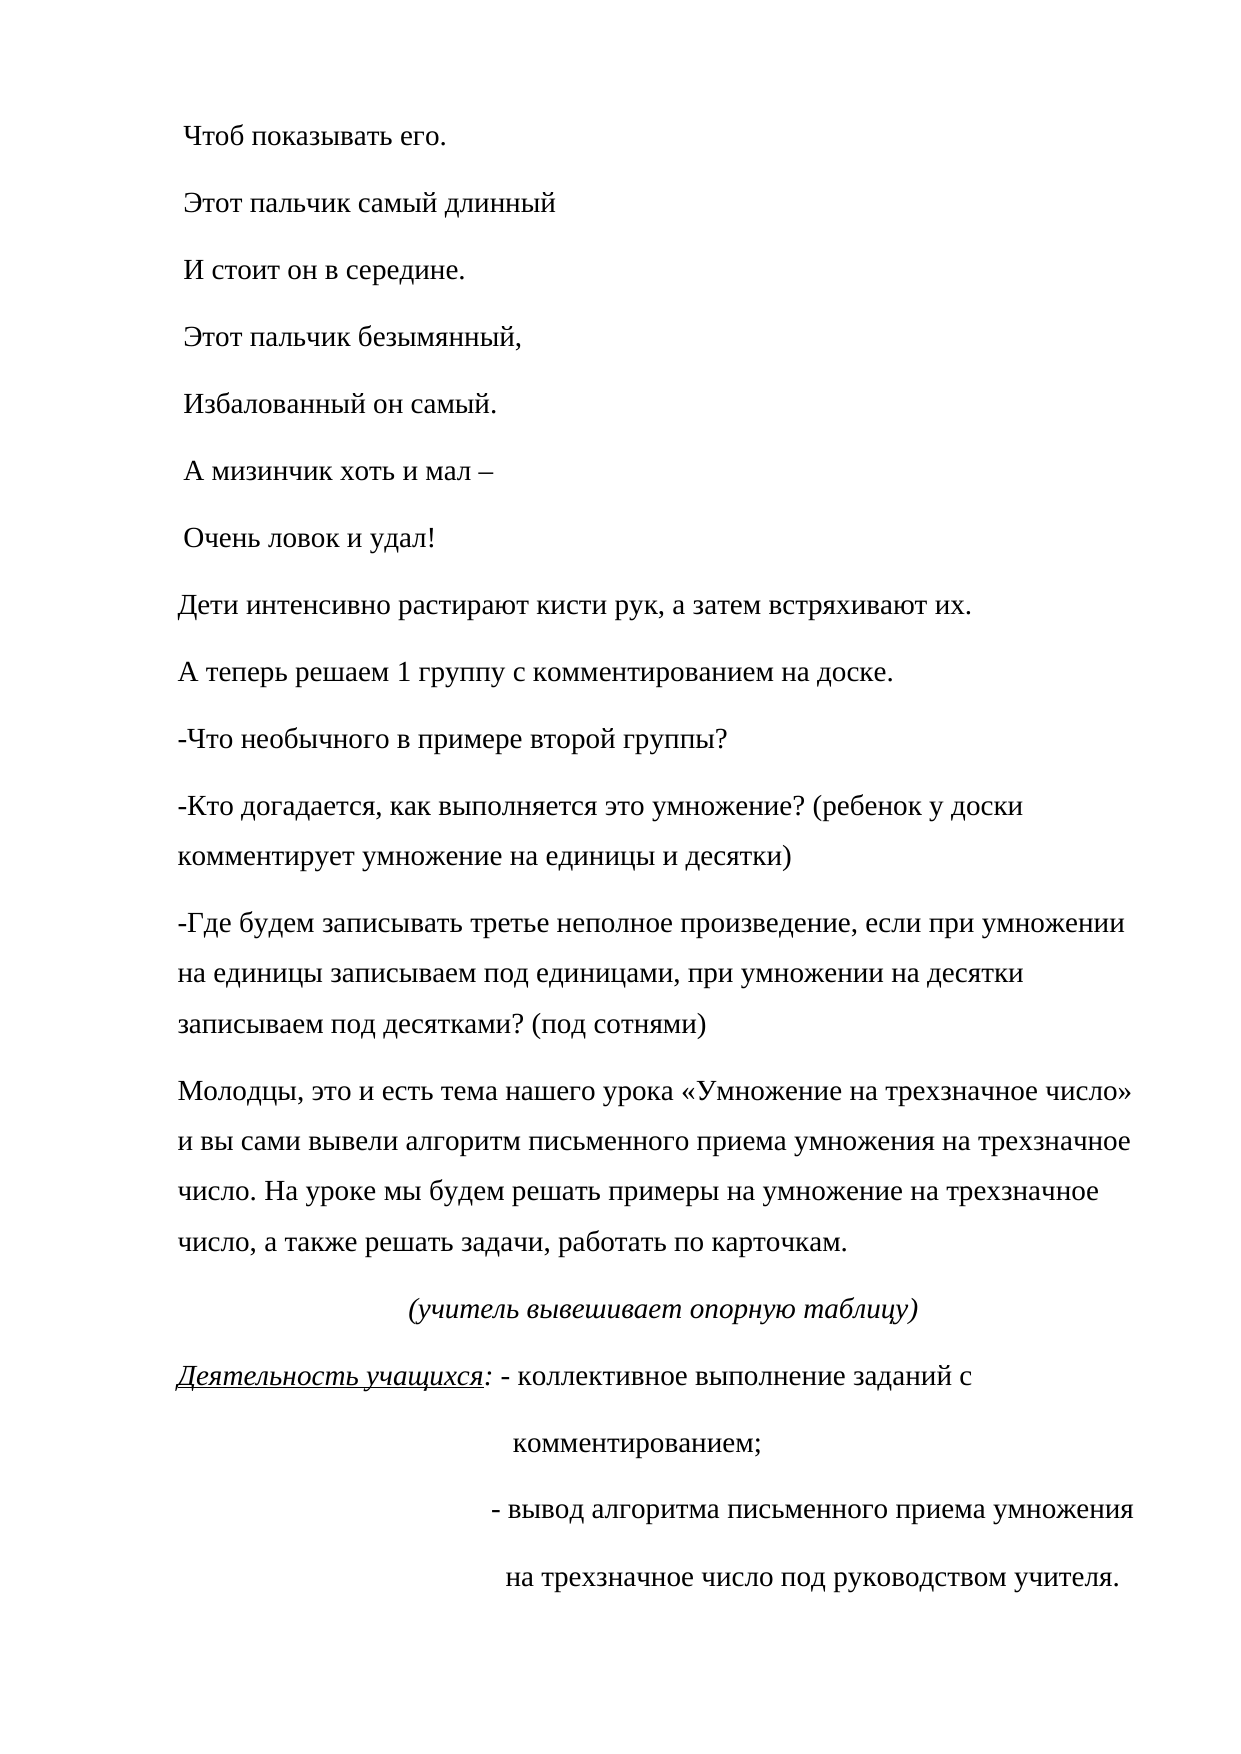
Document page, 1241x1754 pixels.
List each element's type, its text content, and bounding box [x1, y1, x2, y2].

text Очень ловок и удал! [177, 520, 1152, 553]
text комментированием; [177, 1425, 1152, 1458]
text А мизинчик хоть и мал – [177, 453, 1152, 487]
text -Кто догадается, как выполняется это умножение? (ребенок у доски комментирует умножение на единицы и десятки) [177, 788, 1152, 872]
text Дети интенсивно растирают кисти рук, а затем встряхивают их. [177, 587, 1152, 621]
text Чтоб показывать его. [177, 118, 1152, 152]
text Этот пальчик самый длинный [177, 185, 1152, 219]
text - вывод алгоритма письменного приема умножения [177, 1492, 1152, 1525]
text Избалованный он самый. [177, 386, 1152, 419]
text А теперь решаем 1 группу с комментированием на доске. [177, 654, 1152, 687]
text И стоит он в середине. [177, 252, 1152, 286]
text -Где будем записывать третье неполное произведение, если при умножении на единицы записываем под единицами, при умножении на десятки записываем под десятками? (под сотнями) [177, 905, 1152, 1039]
text (учитель вывешивает опорную таблицу) [177, 1291, 1152, 1324]
text Деятельность учащихся: - коллективное выполнение заданий с [177, 1358, 1152, 1391]
text Этот пальчик безымянный, [177, 319, 1152, 353]
text на трехзначное число под руководством учителя. [177, 1559, 1152, 1592]
text Молодцы, это и есть тема нашего урока «Умножение на трехзначное число» и вы сами вывели алгоритм письменного приема умножения на трехзначное число. На уроке мы будем решать примеры на умножение на трехзначное число, а также решать задачи, работать по карточкам. [177, 1073, 1152, 1257]
text -Что необычного в примере второй группы? [177, 721, 1152, 754]
